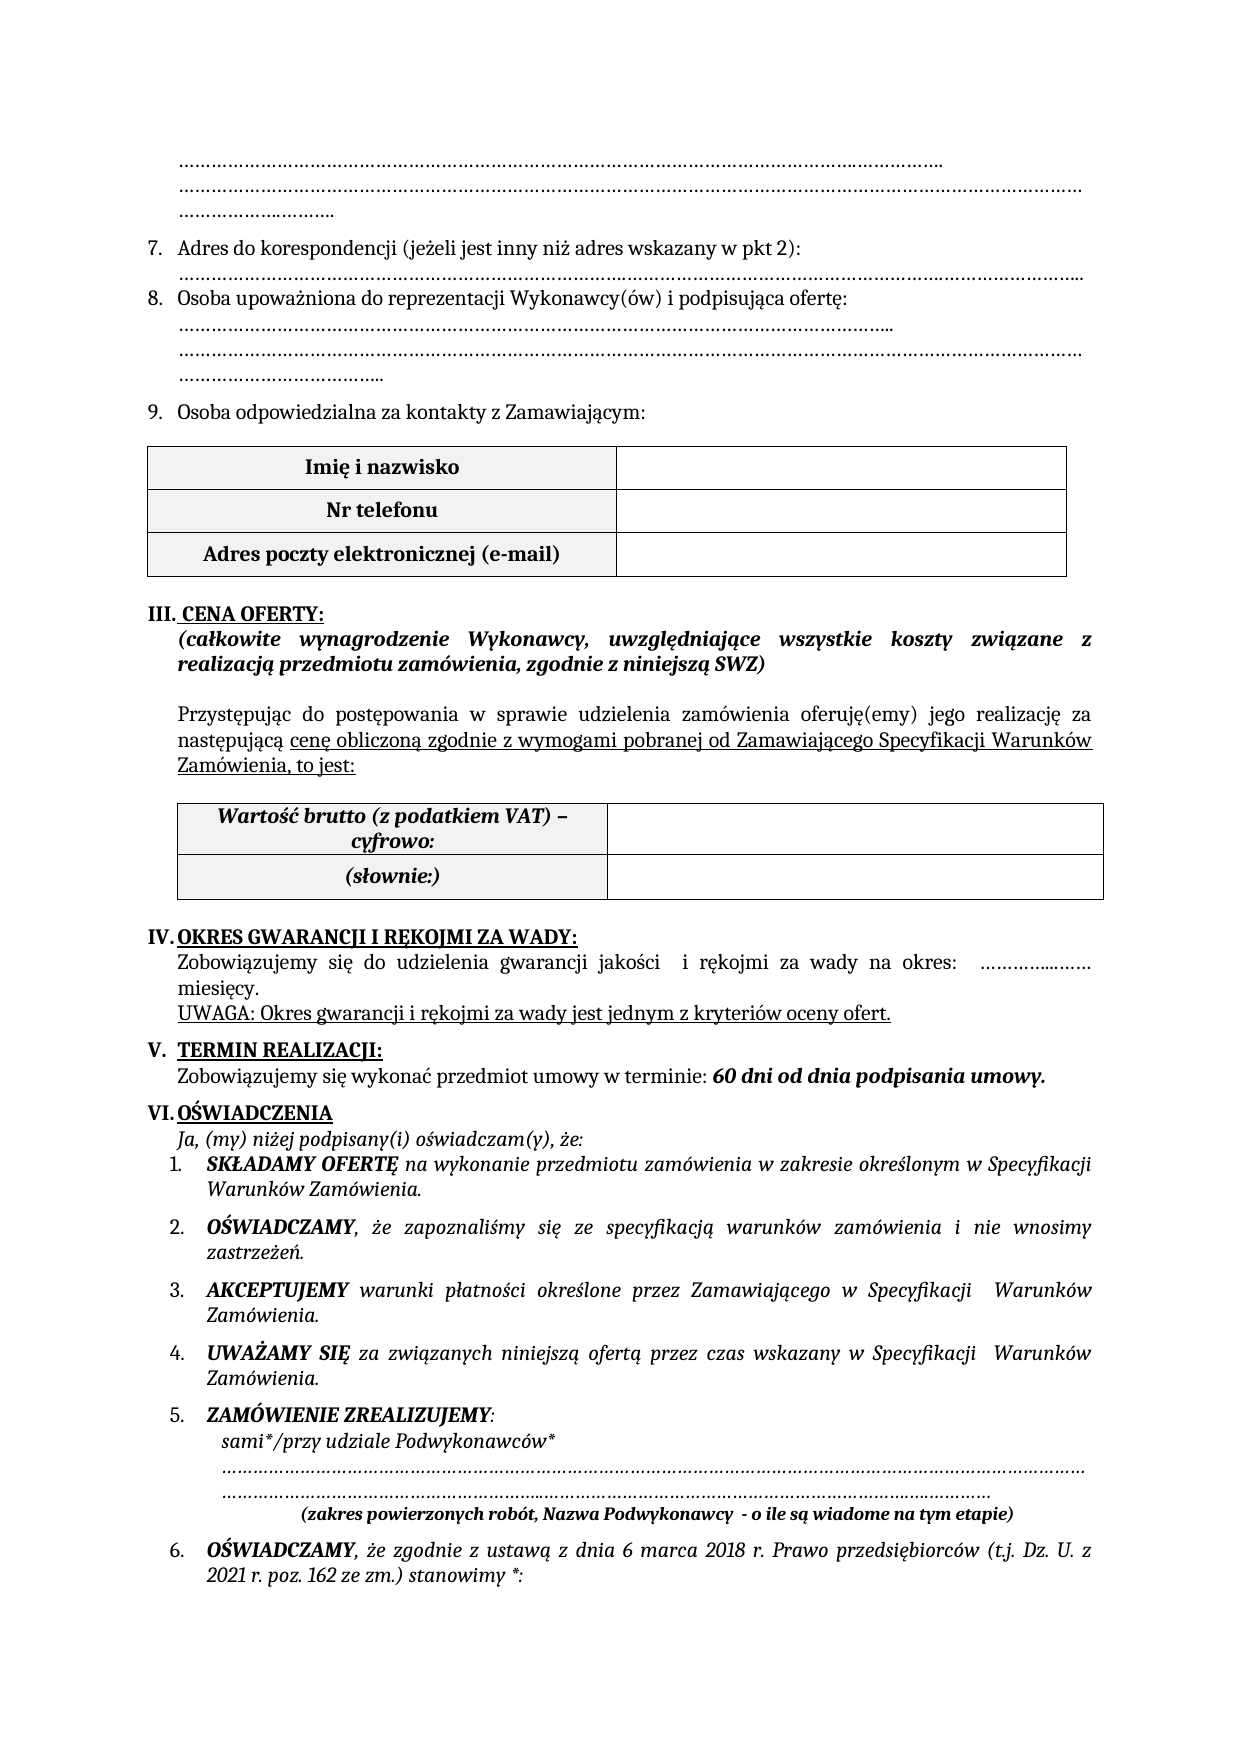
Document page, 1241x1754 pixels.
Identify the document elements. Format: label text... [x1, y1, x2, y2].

table_header Imię i nazwisko [148, 447, 616, 488]
table_cell [617, 490, 1066, 532]
text (całkowite wynagrodzenie Wykonawcy, uwzględniające wszystkie koszty związane z realizacją przedmiotu zamówienia, zgodnie z niniejszą SWZ) [177, 627, 1093, 677]
list ZAMÓWIENIE ZREALIZUJEMY: [169, 1403, 1093, 1428]
text Ja, (my) niżej podpisany(i) oświadczam(y), że: [177, 1126, 1093, 1151]
text sami*/przy udziale Podwykonawców* [221, 1428, 1093, 1453]
list Adres do korespondencji (jeżeli jest inny niż adres wskazany w pkt 2): [148, 236, 1093, 261]
list TERMIN REALIZACJI: [148, 1038, 1093, 1063]
table_header [617, 447, 1066, 488]
list OŚWIADCZENIA [148, 1101, 1093, 1126]
table_cell [608, 855, 1103, 898]
table_header [608, 804, 1103, 854]
text …………………………………………………………………………………………………………….…………….………………………………………………………………………………………………………………………………………………………………….………. [177, 148, 1093, 223]
table_cell (słownie:) [178, 855, 607, 898]
list SKŁADAMY OFERTĘ na wykonanie przedmiotu zamówienia w zakresie określonym w Specyfikacji Warunków Zamówienia. [169, 1151, 1093, 1202]
list Osoba odpowiedzialna za kontakty z Zamawiającym: [148, 399, 1093, 425]
list OKRES GWARANCJI I RĘKOJMI ZA WADY: [148, 925, 1093, 950]
list (zakres powierzonych robót, Nazwa Podwykonawcy - o ile są wiadome na tym etapie) [223, 1504, 1093, 1526]
text …………………………………………………………………………………………………………………..………………………………………………………………………………………………………………………………………………………………………………….. [177, 311, 1093, 387]
table_cell Nr telefonu [148, 490, 616, 532]
text ………………………………………………………………………………………………………………………………………………………………………………………………………..…………………………………………………………….….………… [221, 1453, 1093, 1504]
list CENA OFERTY: [148, 602, 1093, 627]
text Zobowiązujemy się wykonać przedmiot umowy w terminie: 60 dni od dnia podpisania umowy. [177, 1063, 1093, 1088]
table_cell Adres poczty elektronicznej (e-mail) [148, 533, 616, 576]
list OŚWIADCZAMY, że zapoznaliśmy się ze specyfikacją warunków zamówienia i nie wnosimy zastrzeżeń. [169, 1214, 1093, 1265]
text ……………………………………………………………………….………………………………………………….…………………….. [177, 261, 1093, 286]
list Osoba upoważniona do reprezentacji Wykonawcy(ów) i podpisująca ofertę: [148, 286, 1093, 311]
list OŚWIADCZAMY, że zgodnie z ustawą z dnia 6 marca 2018 r. Prawo przedsiębiorców (t.j. Dz. U. z 2021 r. poz. 162 ze zm.) stanowimy *: [169, 1538, 1093, 1588]
list AKCEPTUJEMY warunki płatności określone przez Zamawiającego w Specyfikacji Warunków Zamówienia. [169, 1277, 1093, 1328]
text Przystępując do postępowania w sprawie udzielenia zamówienia oferuję(emy) jego realizację za następującą cenę obliczoną zgodnie z wymogami pobranej od Zamawiającego Specyfikacji Warunków Zamówienia, to jest: [177, 702, 1093, 778]
table_header Wartość brutto (z podatkiem VAT) – cyfrowo: [178, 804, 607, 854]
text UWAGA: Okres gwarancji i rękojmi za wady jest jednym z kryteriów oceny ofert. [177, 1000, 1093, 1026]
text Zobowiązujemy się do udzielenia gwarancji jakości i rękojmi za wady na okres: …………...…… miesięcy. [177, 950, 1093, 1000]
list UWAŻAMY SIĘ za związanych niniejszą ofertą przez czas wskazany w Specyfikacji Warunków Zamówienia. [169, 1340, 1093, 1391]
table_cell [617, 533, 1066, 576]
